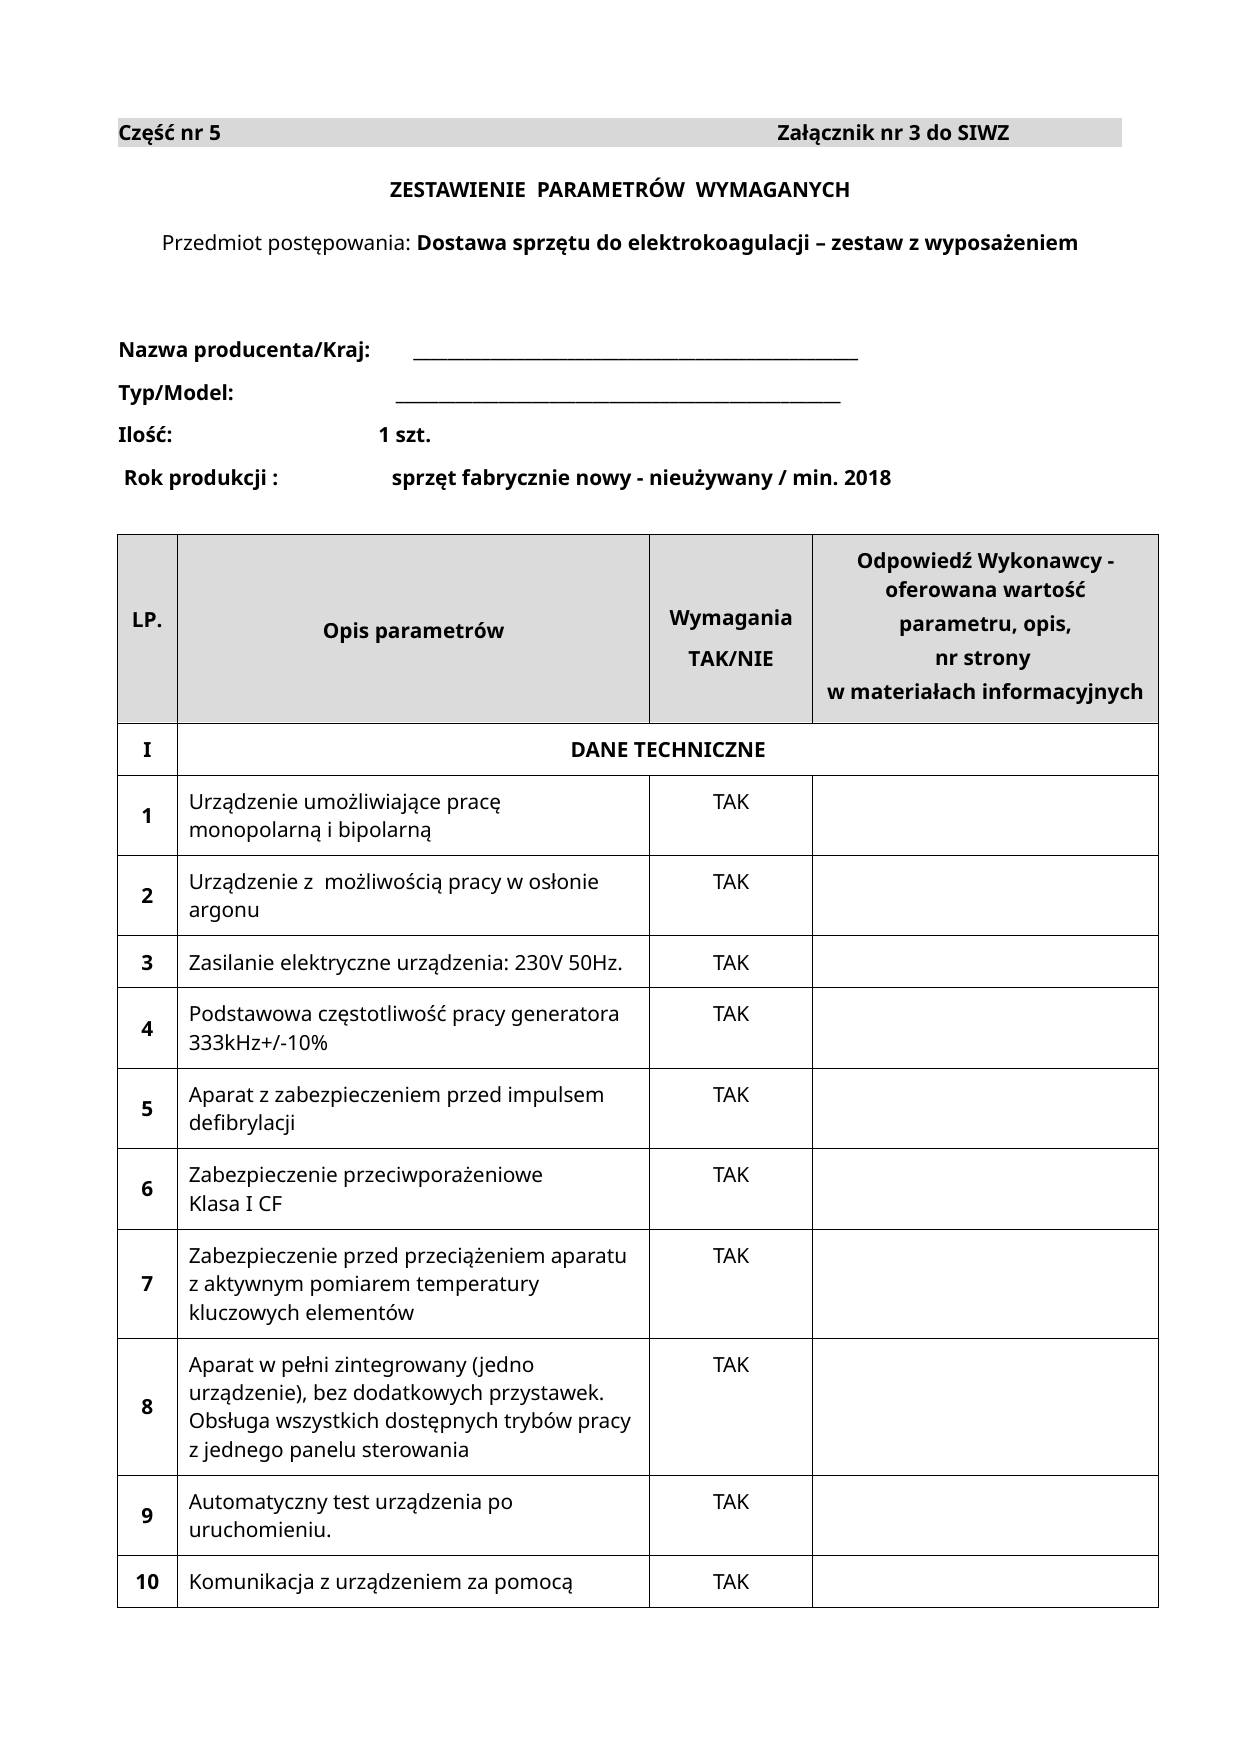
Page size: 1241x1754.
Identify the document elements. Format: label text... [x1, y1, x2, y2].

table_cell [813, 1339, 1158, 1475]
table_cell TAK [650, 1476, 812, 1555]
text Ilość: 1 szt. [118, 421, 1122, 449]
table_header LP. [118, 535, 177, 722]
table_cell 3 [118, 936, 177, 987]
table_header Odpowiedź Wykonawcy - oferowana wartość parametru, opis, nr strony w materiałach informacyjnych [813, 535, 1158, 722]
table_cell TAK [650, 1149, 812, 1228]
text Typ/Model: ____________________________________________________ [118, 378, 1122, 406]
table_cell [178, 1556, 649, 1607]
table_cell [813, 988, 1158, 1068]
table_cell 5 [118, 1069, 177, 1148]
table_cell DANE TECHNICZNE [178, 724, 1158, 774]
text Nazwa producenta/Kraj: ____________________________________________________ [118, 335, 1122, 364]
table_cell TAK [650, 988, 812, 1068]
table_header Opis parametrów [178, 535, 649, 722]
table_cell [813, 856, 1158, 935]
table_cell I [118, 724, 177, 774]
table_cell TAK [650, 1556, 812, 1607]
table_cell Urządzenie umożliwiające pracę monopolarną i bipolarną [178, 776, 649, 855]
table_cell TAK [650, 856, 812, 935]
table_cell 8 [118, 1339, 177, 1475]
text Rok produkcji : sprzęt fabrycznie nowy - nieużywany / min. 2018 [118, 463, 1122, 492]
subtitle Część nr 5 Załącznik nr 3 do SIWZ [118, 118, 1122, 147]
text ZESTAWIENIE PARAMETRÓW WYMAGANYCH [118, 175, 1122, 203]
table_cell [813, 1476, 1158, 1555]
table_cell Aparat z zabezpieczeniem przed impulsem defibrylacji [178, 1069, 649, 1148]
table_cell 6 [118, 1149, 177, 1228]
table_cell [813, 1069, 1158, 1148]
table_cell [813, 776, 1158, 855]
table_cell 4 [118, 988, 177, 1068]
table_cell [813, 1149, 1158, 1228]
table_cell Aparat w pełni zintegrowany (jedno urządzenie), bez dodatkowych przystawek. Obsługa wszystkich dostępnych trybów pracy z jednego panelu sterowania [178, 1339, 649, 1475]
table_cell Urządzenie z możliwością pracy w osłonie argonu [178, 856, 649, 935]
table_cell TAK [650, 776, 812, 855]
table_cell Podstawowa częstotliwość pracy generatora 333kHz+/-10% [178, 988, 649, 1068]
text Przedmiot postępowania: Dostawa sprzętu do elektrokoagulacji – zestaw z wyposażeniem [118, 228, 1122, 257]
table_cell Zabezpieczenie przeciwporażeniowe Klasa I CF [178, 1149, 649, 1228]
table_header Wymagania TAK/NIE [650, 535, 812, 722]
table_cell 2 [118, 856, 177, 935]
table_cell 7 [118, 1230, 177, 1337]
table_cell TAK [650, 1339, 812, 1475]
table_cell 1 [118, 776, 177, 855]
table_cell Automatyczny test urządzenia po uruchomieniu. [178, 1476, 649, 1555]
table_cell [813, 1556, 1158, 1607]
table_cell TAK [650, 936, 812, 987]
table_cell [813, 1230, 1158, 1337]
table_cell Zabezpieczenie przed przeciążeniem aparatu z aktywnym pomiarem temperatury kluczowych elementów [178, 1230, 649, 1337]
table_cell TAK [650, 1069, 812, 1148]
table_cell 10 [118, 1556, 177, 1607]
table_cell 9 [118, 1476, 177, 1555]
table_cell Zasilanie elektryczne urządzenia: 230V 50Hz. [178, 936, 649, 987]
table_cell [813, 936, 1158, 987]
table_cell TAK [650, 1230, 812, 1337]
